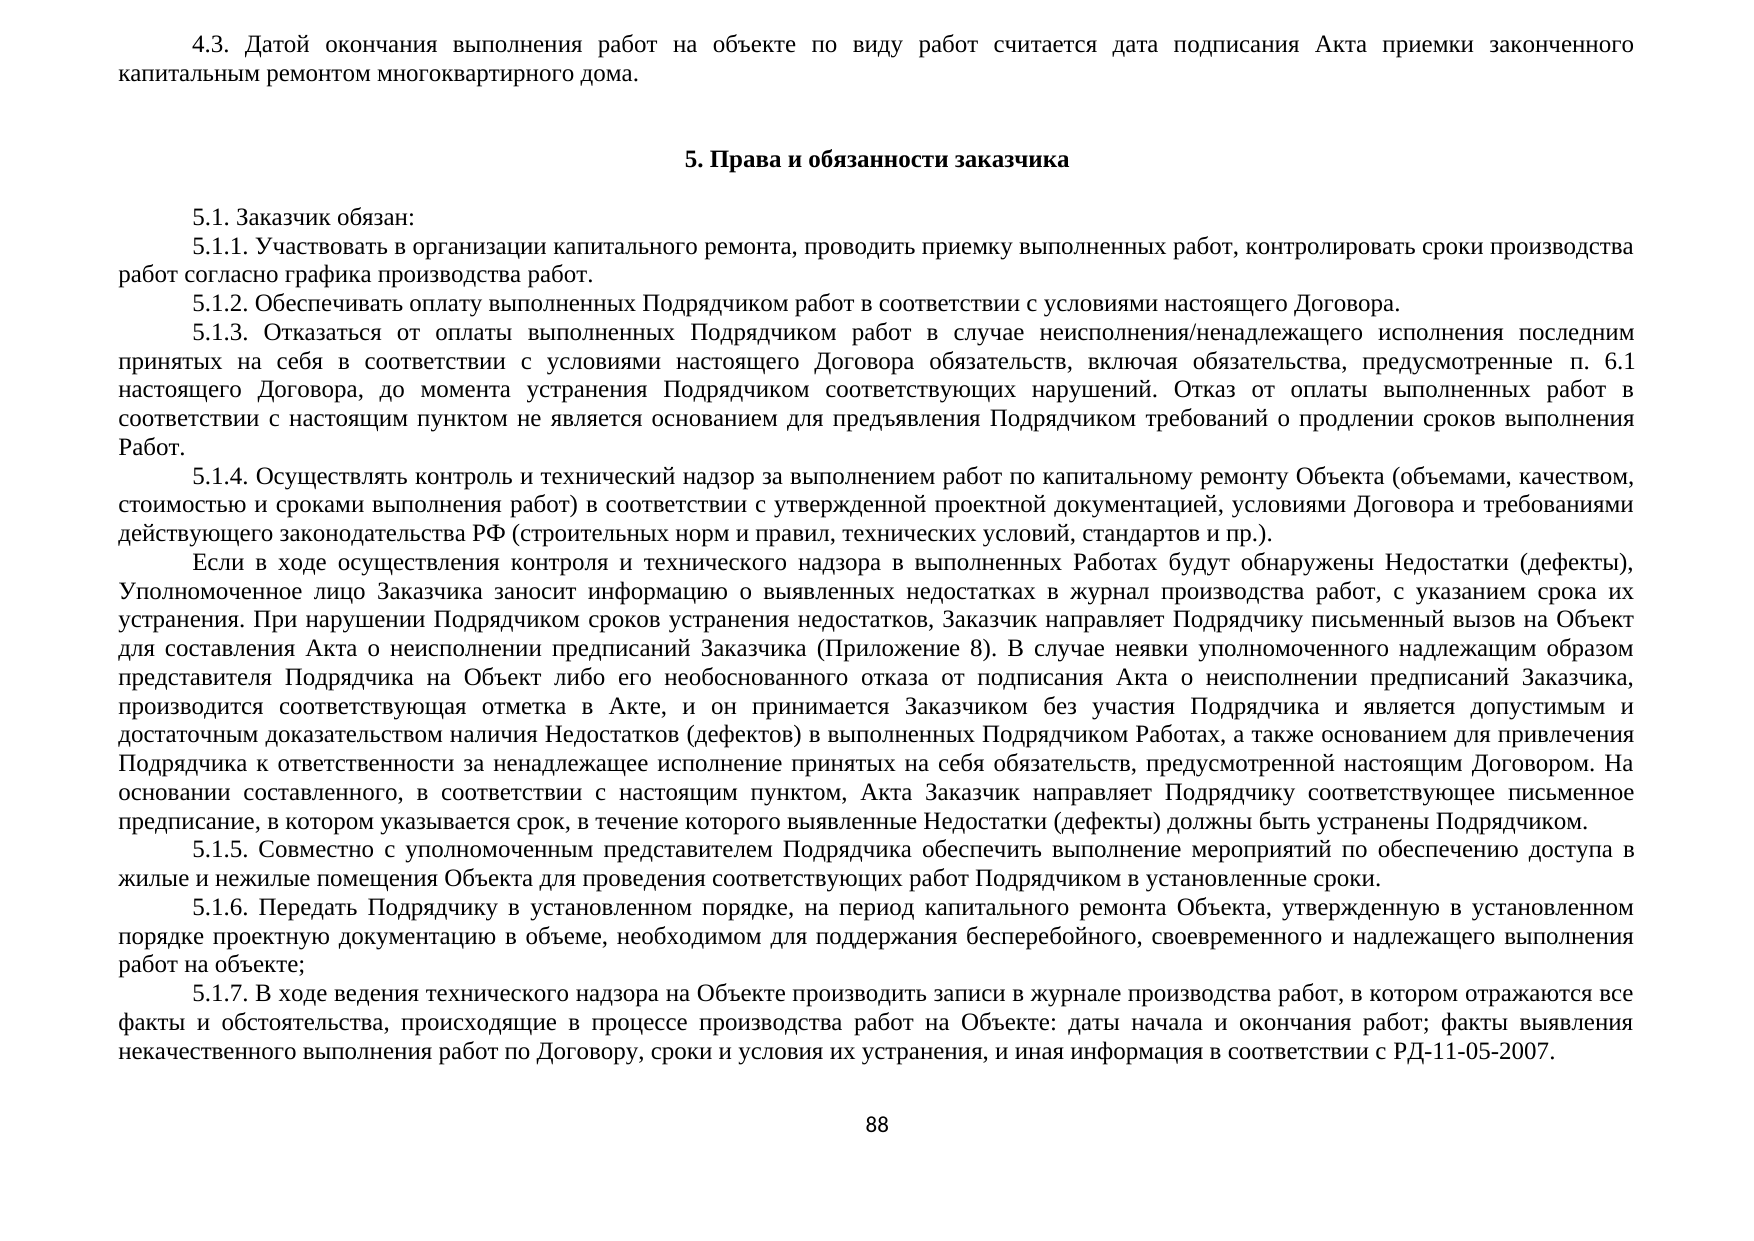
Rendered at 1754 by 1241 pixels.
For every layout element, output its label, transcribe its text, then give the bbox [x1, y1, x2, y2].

text 5.1.1. Участвовать в организации капитального ремонта, проводить приемку выполненных работ, контролировать сроки производства работ согласно графика производства работ. [118, 231, 1636, 288]
text 5.1.5. Совместно с уполномоченным представителем Подрядчика обеспечить выполнение мероприятий по обеспечению доступа в жилые и нежилые помещения Объекта для проведения соответствующих работ Подрядчиком в установленные сроки. [118, 834, 1636, 892]
text 4.3. Датой окончания выполнения работ на объекте по виду работ считается дата подписания Акта приемки законченного капитальным ремонтом многоквартирного дома. [118, 29, 1636, 87]
text 5. Права и обязанности заказчика [118, 144, 1636, 173]
text 5.1. Заказчик обязан: [118, 202, 1636, 231]
text 5.1.6. Передать Подрядчику в установленном порядке, на период капитального ремонта Объекта, утвержденную в установленном порядке проектную документацию в объеме, необходимом для поддержания бесперебойного, своевременного и надлежащего выполнения работ на объекте; [118, 892, 1636, 978]
text 5.1.3. Отказаться от оплаты выполненных Подрядчиком работ в случае неисполнения/ненадлежащего исполнения последним принятых на себя в соответствии с условиями настоящего Договора обязательств, включая обязательства, предусмотренные п. 6.1 настоящего Договора, до момента устранения Подрядчиком соответствующих нарушений. Отказ от оплаты выполненных работ в соответствии с настоящим пунктом не является основанием для предъявления Подрядчиком требований о продлении сроков выполнения Работ. [118, 317, 1636, 461]
text Если в ходе осуществления контроля и технического надзора в выполненных Работах будут обнаружены Недостатки (дефекты), Уполномоченное лицо Заказчика заносит информацию о выявленных недостатках в журнал производства работ, с указанием срока их устранения. При нарушении Подрядчиком сроков устранения недостатков, Заказчик направляет Подрядчику письменный вызов на Объект для составления Акта о неисполнении предписаний Заказчика (Приложение 8). В случае неявки уполномоченного надлежащим образом представителя Подрядчика на Объект либо его необоснованного отказа от подписания Акта о неисполнении предписаний Заказчика, производится соответствующая отметка в Акте, и он принимается Заказчиком без участия Подрядчика и является допустимым и достаточным доказательством наличия Недостатков (дефектов) в выполненных Подрядчиком Работах, а также основанием для привлечения Подрядчика к ответственности за ненадлежащее исполнение принятых на себя обязательств, предусмотренной настоящим Договором. На основании составленного, в соответствии с настоящим пунктом, Акта Заказчик направляет Подрядчику соответствующее письменное предписание, в котором указывается срок, в течение которого выявленные Недостатки (дефекты) должны быть устранены Подрядчиком. [118, 547, 1636, 834]
text 5.1.4. Осуществлять контроль и технический надзор за выполнением работ по капитальному ремонту Объекта (объемами, качеством, стоимостью и сроками выполнения работ) в соответствии с утвержденной проектной документацией, условиями Договора и требованиями действующего законодательства РФ (строительных норм и правил, технических условий, стандартов и пр.). [118, 461, 1636, 547]
text 5.1.7. В ходе ведения технического надзора на Объекте производить записи в журнале производства работ, в котором отражаются все факты и обстоятельства, происходящие в процессе производства работ на Объекте: даты начала и окончания работ; факты выявления некачественного выполнения работ по Договору, сроки и условия их устранения, и иная информация в соответствии с РД-11-05-2007. [118, 978, 1636, 1064]
text 5.1.2. Обеспечивать оплату выполненных Подрядчиком работ в соответствии с условиями настоящего Договора. [118, 288, 1636, 317]
